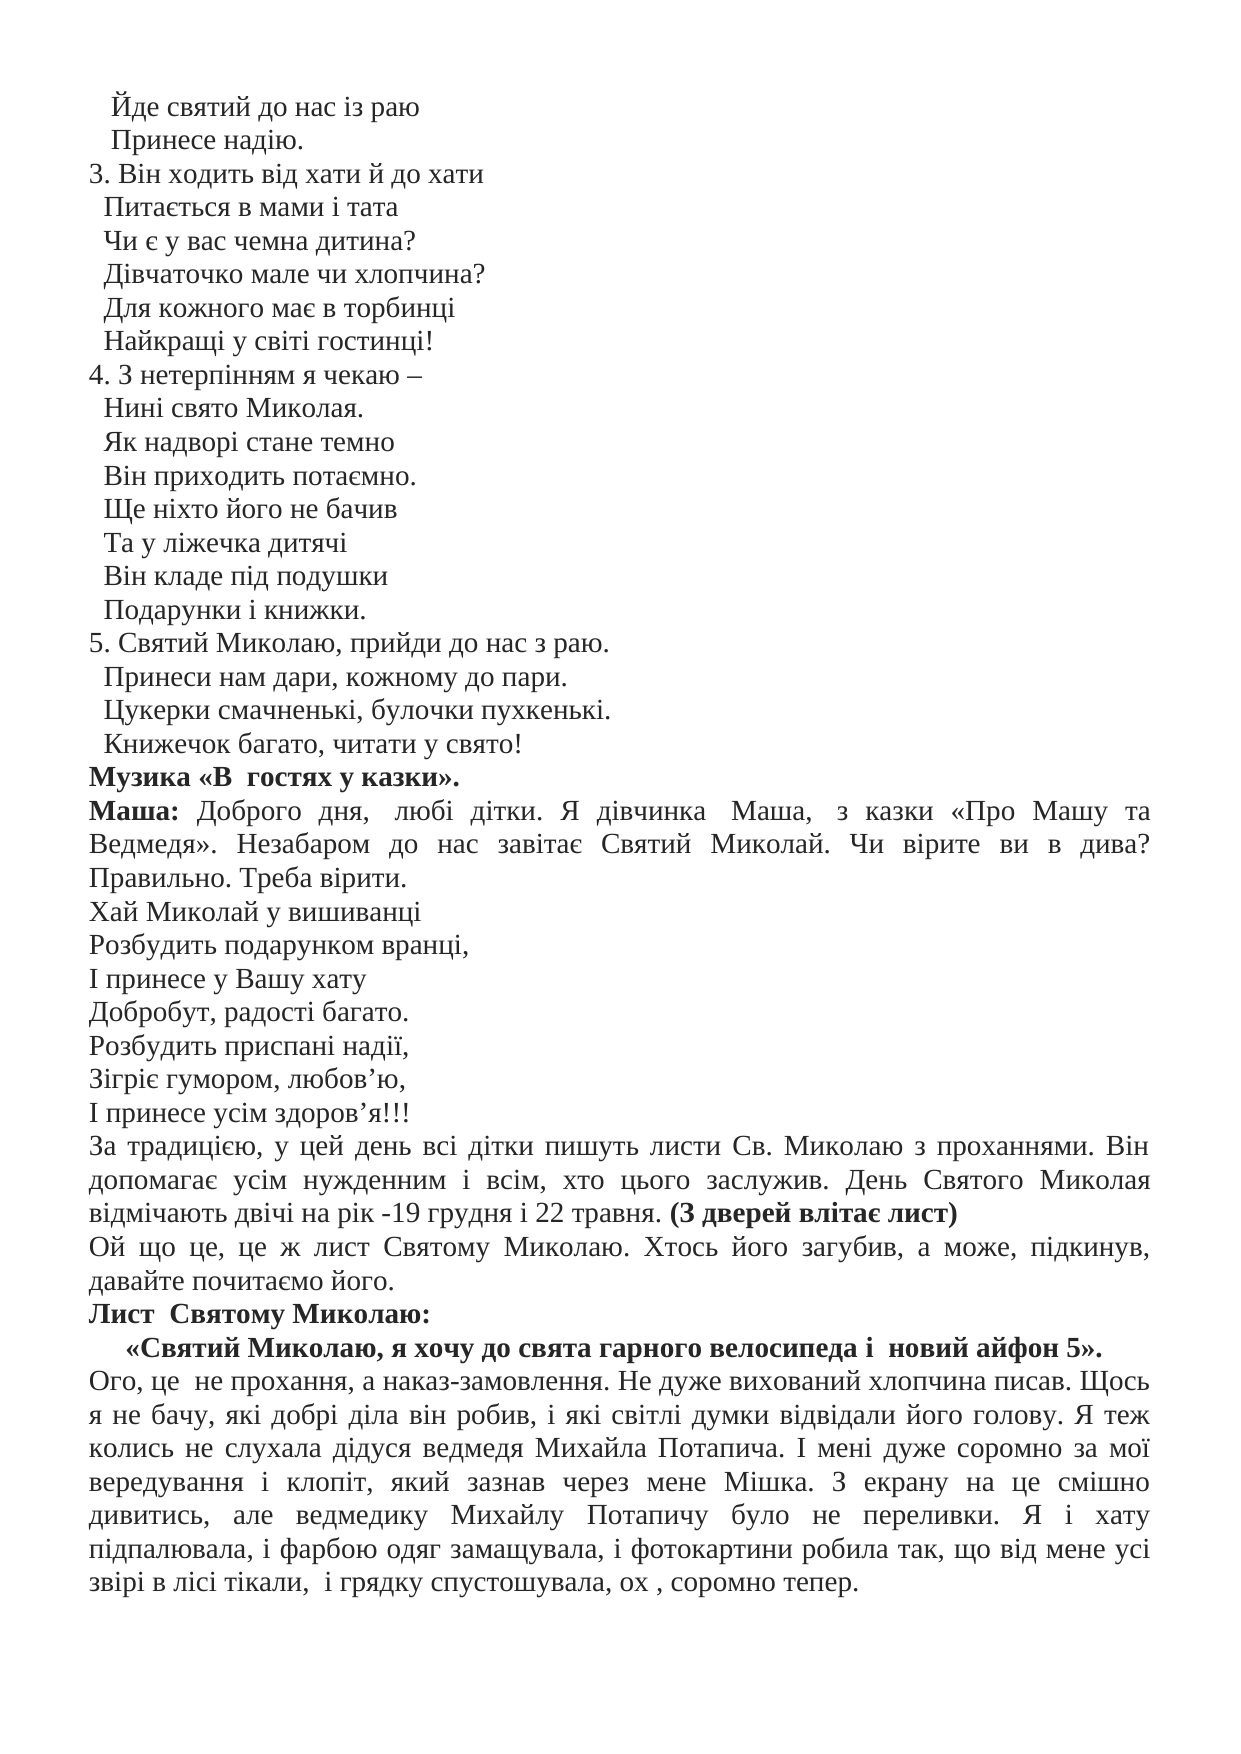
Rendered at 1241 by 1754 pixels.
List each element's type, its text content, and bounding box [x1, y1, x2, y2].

text Принесе надію. [89, 122, 1152, 156]
text Йде святий до нас із раю [89, 89, 1152, 122]
text Він приходить потаємно. [89, 458, 1152, 491]
text Ой що це, це ж лист Святому Миколаю. Хтось його загубив, а може, підкинув, давайте почитаємо його. [89, 1229, 1152, 1296]
text Він кладе під подушки [89, 558, 1152, 592]
text Нині свято Миколая. [89, 391, 1152, 424]
text Маша: Доброго дня, любі дітки. Я дівчинка Маша, з казки «Про Машу та Ведмедя». Незабаром до нас завітає Святий Миколай. Чи вірите ви в дива? Правильно. Треба вірити. [89, 793, 1152, 894]
text Для кожного має в торбинці [89, 290, 1152, 323]
text Хай Миколай у вишиванці Розбудить подарунком вранці, І принесе у Вашу хату Добробут, радості багато. Розбудить приспані надії, Зігріє гумором, любов’ю, І принесе усім здоров’я!!! [89, 894, 1152, 1128]
text Питається в мами і тата [89, 189, 1152, 223]
text Чи є у вас чемна дитина? [89, 223, 1152, 256]
text Подарунки і книжки. [89, 592, 1152, 625]
text Як надворі стане темно [89, 424, 1152, 458]
text Ще ніхто його не бачив [89, 491, 1152, 525]
text Книжечок багато, читати у свято! [89, 726, 1152, 759]
text Музика «В гостях у казки». [89, 759, 1152, 793]
text 5. Святий Миколаю, прийди до нас з раю. [89, 625, 1152, 659]
text «Святий Миколаю, я хочу до свята гарного велосипеда і новий айфон 5». [89, 1330, 1152, 1363]
text Лист Святому Миколаю: [89, 1296, 1152, 1330]
text 4. З нетерпінням я чекаю – [89, 357, 1152, 391]
text За традицією, у цей день всі дітки пишуть листи Св. Миколаю з проханнями. Він допомагає усім нужденним і всім, хто цього заслужив. День Святого Миколая відмічають двічі на рік -19 грудня і 22 травня. (З дверей влітає лист) [89, 1128, 1152, 1229]
text Цукерки смачненькі, булочки пухкенькі. [89, 692, 1152, 726]
text Принеси нам дари, кожному до пари. [89, 659, 1152, 692]
text Найкращі у світі гостинці! [89, 323, 1152, 357]
text Ого, це не прохання, а наказ-замовлення. Не дуже вихований хлопчина писав. Щось я не бачу, які добрі діла він робив, і які світлі думки відвідали його голову. Я теж колись не слухала дідуся ведмедя Михайла Потапича. І мені дуже соромно за мої вередування і клопіт, який зазнав через мене Мішка. З екрану на це смішно дивитись, але ведмедику Михайлу Потапичу було не переливки. Я і хату підпалювала, і фарбою одяг замащувала, і фотокартини робила так, що від мене усі звірі в лісі тікали, і грядку спустошувала, ох , соромно тепер. [89, 1363, 1152, 1598]
text 3. Він ходить від хати й до хати [89, 156, 1152, 189]
text Та у ліжечка дитячі [89, 525, 1152, 558]
text Дівчаточко мале чи хлопчина? [89, 256, 1152, 290]
